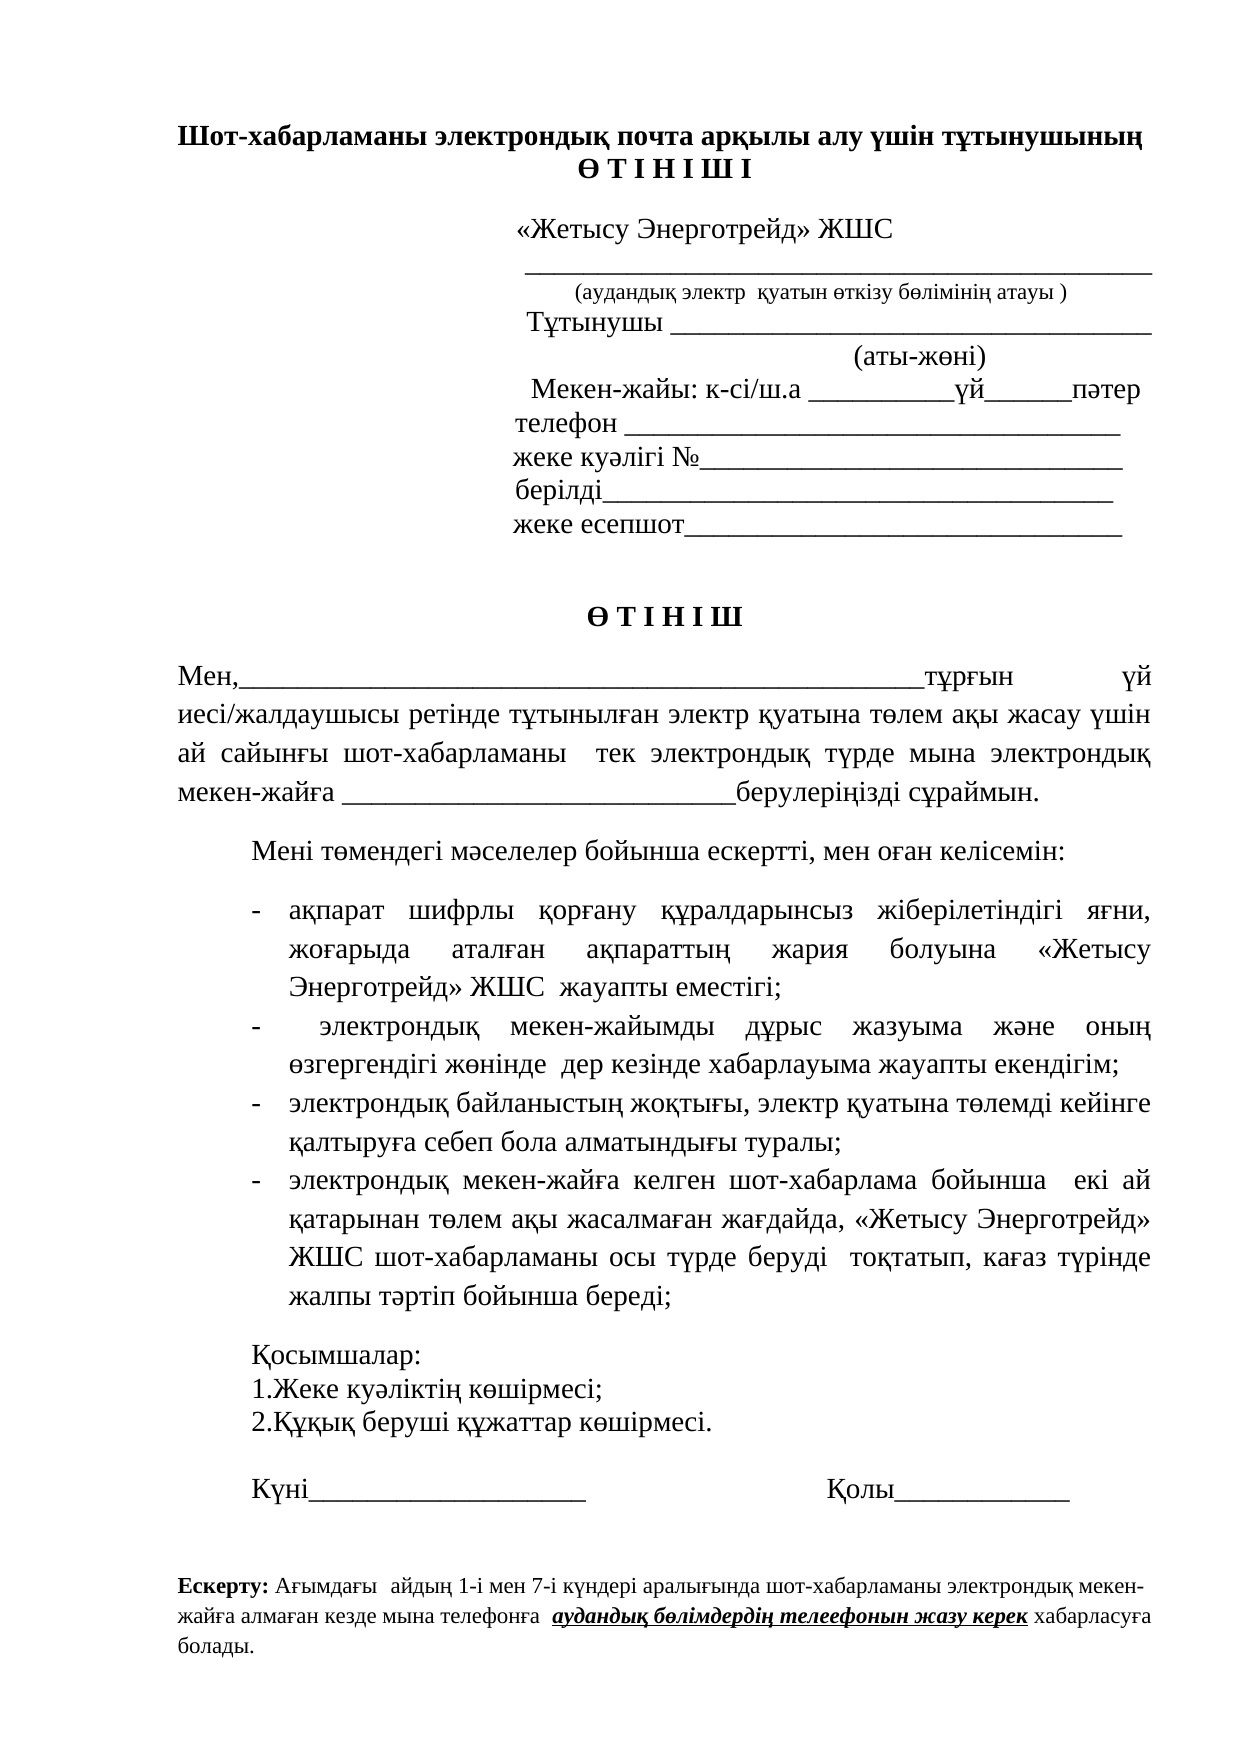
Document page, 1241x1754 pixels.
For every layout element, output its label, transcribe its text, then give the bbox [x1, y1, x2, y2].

list электрондық мекен-жайға келген шот-хабарлама бойынша екі ай қатарынан төлем ақы жасалмаған жағдайда, «Жетысу Энерготрейд» ЖШС шот-хабарламаны осы түрде беруді тоқтатып, кағаз түрінде жалпы тәртіп бойынша береді; [251, 1162, 1152, 1311]
list электрондық мекен-жайымды дұрыс жазуыма және оның өзгергендігі жөнінде дер кезінде хабарлауыма жауапты екендігім; [251, 1008, 1152, 1080]
text 2.Құқық беруші құжаттар көшірмесі. [177, 1404, 1152, 1438]
text Ескерту: Ағымдағы айдың 1-і мен 7-і күндері аралығында шот-хабарламаны электрондық мекен-жайға алмаған кезде мына телефонға аудандық бөлімдердің телеефонын жазу керек хабарласуға болады. [177, 1572, 1152, 1659]
text Ө Т І Н І Ш І [177, 152, 1152, 185]
text жеке есепшот______________________________ [177, 506, 1152, 539]
text Шот-хабарламаны электрондық почта арқылы алу үшін тұтынушының [177, 118, 1152, 152]
text «Жетысу Энерготрейд» ЖШС [177, 211, 1152, 244]
text ___________________________________________ [177, 244, 1152, 278]
text Күні___________________ Қолы____________ [177, 1471, 1152, 1505]
text Мекен-жайы: к-сі/ш.а __________үй______пәтер [177, 372, 1152, 405]
text Қосымшалар: [177, 1337, 1152, 1371]
text Мені төмендегі мәселелер бойынша ескертті, мен оған келісемін: [177, 833, 1152, 867]
text берілді___________________________________ [177, 472, 1152, 506]
text Тұтынушы _________________________________ [177, 304, 1152, 338]
list электрондық байланыстың жоқтығы, электр қуатына төлемді кейінге қалтыруға себеп бола алматындығы туралы; [251, 1085, 1152, 1157]
text 1.Жеке куәліктің көшірмесі; [177, 1371, 1152, 1404]
text телефон __________________________________ [177, 405, 1152, 439]
list ақпарат шифрлы қорғану құралдарынсыз жіберілетіндігі яғни, жоғарыда аталған ақпараттың жария болуына «Жетысу Энерготрейд» ЖШС жауапты еместігі; [251, 892, 1152, 1003]
text (аудандық электр қуатын өткізу бөлімінің атауы ) [177, 278, 1152, 304]
text жеке куәлігі №_____________________________ [177, 439, 1152, 472]
text (аты-жөні) [177, 338, 1152, 372]
text Мен,_______________________________________________тұрғын үй иесі/жалдаушысы ретінде тұтынылған электр қуатына төлем ақы жасау үшін ай сайынғы шот-хабарламаны тек электрондық түрде мына электрондық мекен-жайға ___________________________берулеріңізді сұраймын. [177, 658, 1152, 807]
text Ө Т І Н І Ш [177, 599, 1152, 632]
